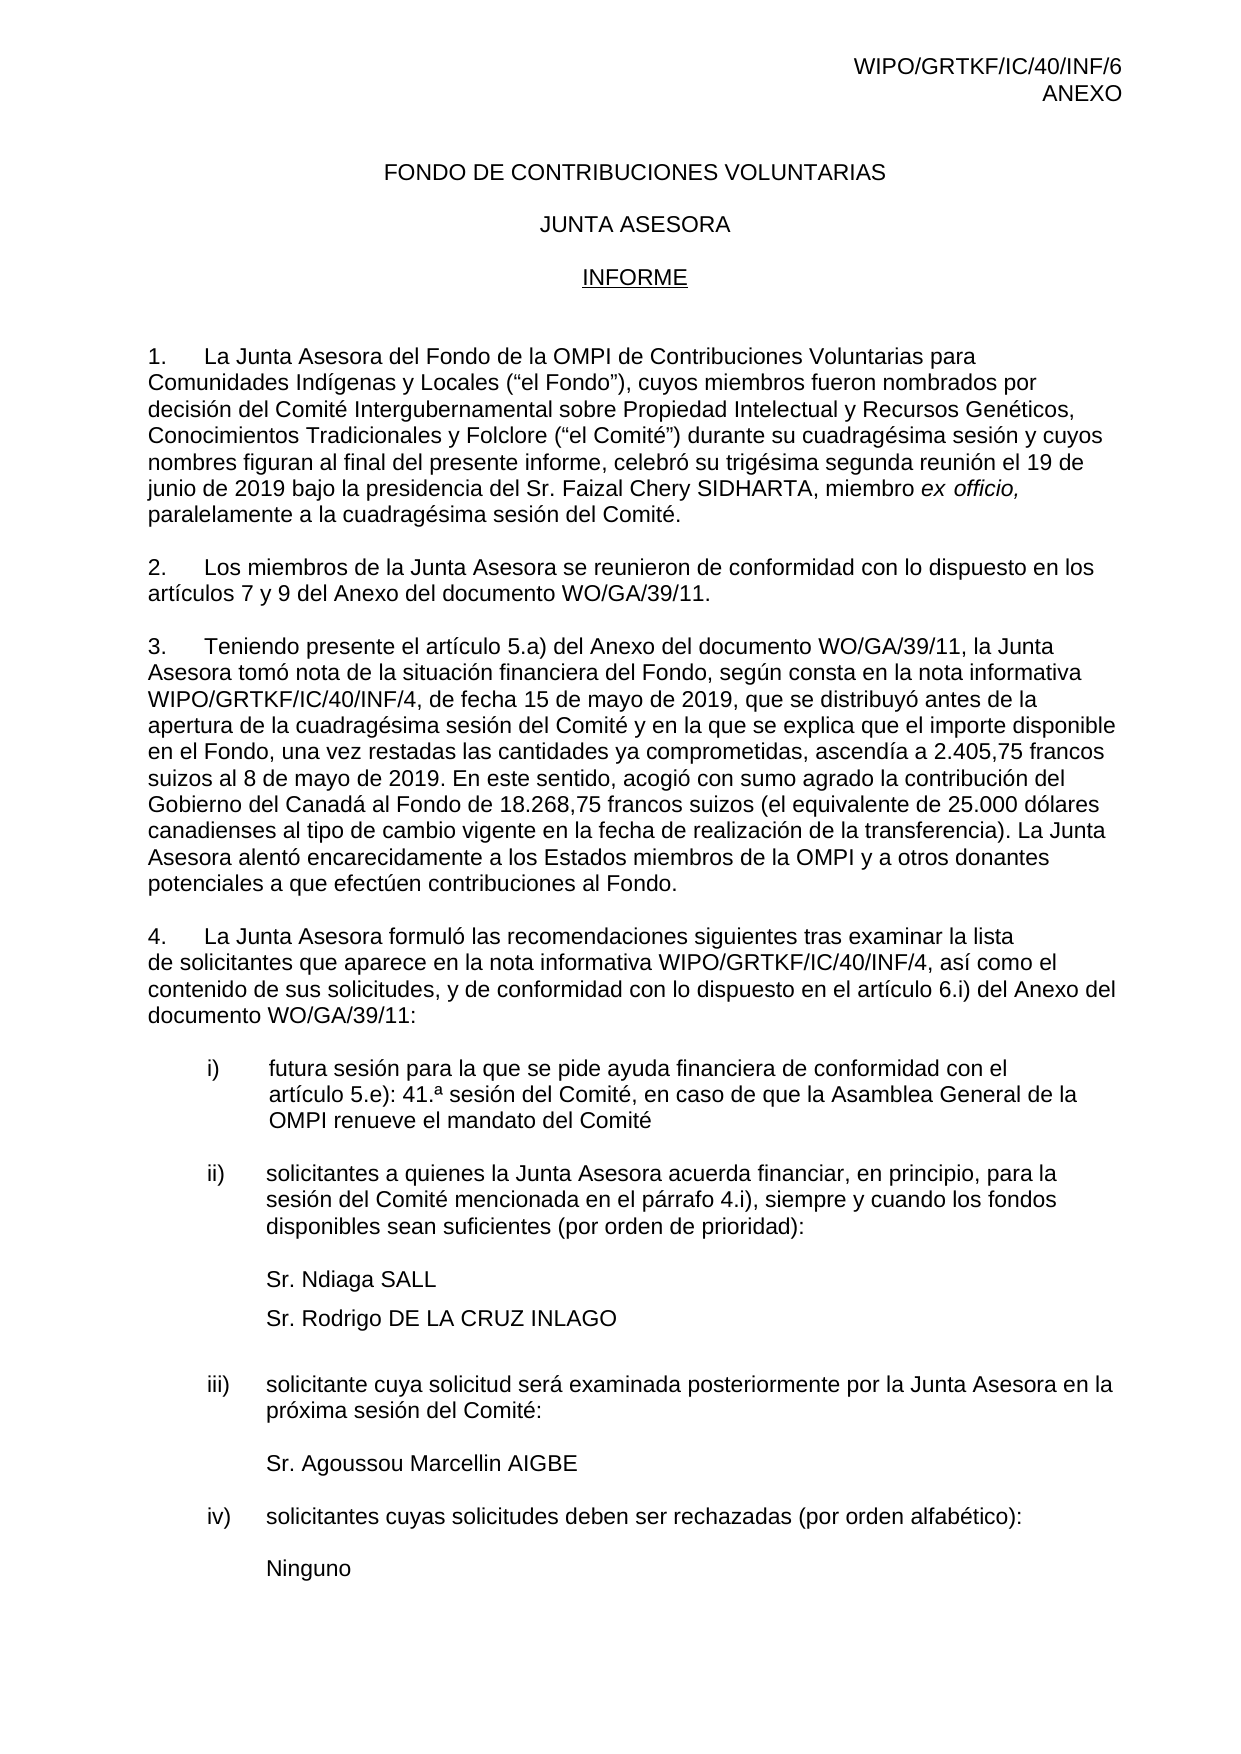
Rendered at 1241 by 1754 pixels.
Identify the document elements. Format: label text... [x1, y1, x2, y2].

list futura sesión para la que se pide ayuda financiera de conformidad con el artículo 5.e): 41.ª sesión del Comité, en caso de que la Asamblea General de la OMPI renueve el mandato del Comité [207, 1054, 1122, 1134]
list Sr. Agoussou Marcellin AIGBE [266, 1450, 1122, 1476]
text Sr. Ndiaga SALL [266, 1265, 1122, 1292]
list solicitante cuya solicitud será examinada posteriormente por la Junta Asesora en la próxima sesión del Comité: [207, 1371, 1122, 1424]
text INFORME [148, 264, 1122, 290]
list solicitantes cuyas solicitudes deben ser rechazadas (por orden alfabético): [207, 1503, 1122, 1529]
list Teniendo presente el artículo 5.a) del Anexo del documento WO/GA/39/11, la Junta Asesora tomó nota de la situación financiera del Fondo, según consta en la nota informativa WIPO/GRTKF/IC/40/INF/4, de fecha 15 de mayo de 2019, que se distribuyó antes de la apertura de la cuadragésima sesión del Comité y en la que se explica que el importe disponible en el Fondo, una vez restadas las cantidades ya comprometidas, ascendía a 2.405,75 francos suizos al 8 de mayo de 2019. En este sentido, acogió con sumo agrado la contribución del Gobierno del Canadá al Fondo de 18.268,75 francos suizos (el equivalente de 25.000 dólares canadienses al tipo de cambio vigente en la fecha de realización de la transferencia). La Junta Asesora alentó encarecidamente a los Estados miembros de la OMPI y a otros donantes potenciales a que efectúen contribuciones al Fondo. [148, 633, 1122, 896]
text Sr. Rodrigo DE LA CRUZ INLAGO [266, 1305, 1122, 1332]
text FONDO DE CONTRIBUCIONES VOLUNTARIAS [148, 158, 1122, 185]
text Ninguno [266, 1555, 1122, 1582]
list La Junta Asesora del Fondo de la OMPI de Contribuciones Voluntarias para Comunidades Indígenas y Locales (“el Fondo”), cuyos miembros fueron nombrados por decisión del Comité Intergubernamental sobre Propiedad Intelectual y Recursos Genéticos, Conocimientos Tradicionales y Folclore (“el Comité”) durante su cuadragésima sesión y cuyos nombres figuran al final del presente informe, celebró su trigésima segunda reunión el 19 de junio de 2019 bajo la presidencia del Sr. Faizal Chery SIDHARTA, miembro ex officio, paralelamente a la cuadragésima sesión del Comité. [148, 343, 1122, 527]
list Los miembros de la Junta Asesora se reunieron de conformidad con lo dispuesto en los artículos 7 y 9 del Anexo del documento WO/GA/39/11. [148, 554, 1122, 607]
list solicitantes a quienes la Junta Asesora acuerda financiar, en principio, para la sesión del Comité mencionada en el párrafo 4.i), siempre y cuando los fondos disponibles sean suficientes (por orden de prioridad): [207, 1160, 1122, 1239]
text JUNTA ASESORA [148, 211, 1122, 238]
list La Junta Asesora formuló las recomendaciones siguientes tras examinar la lista de solicitantes que aparece en la nota informativa WIPO/GRTKF/IC/40/INF/4, así como el contenido de sus solicitudes, y de conformidad con lo dispuesto en el artículo 6.i) del Anexo del documento WO/GA/39/11: [148, 923, 1122, 1028]
